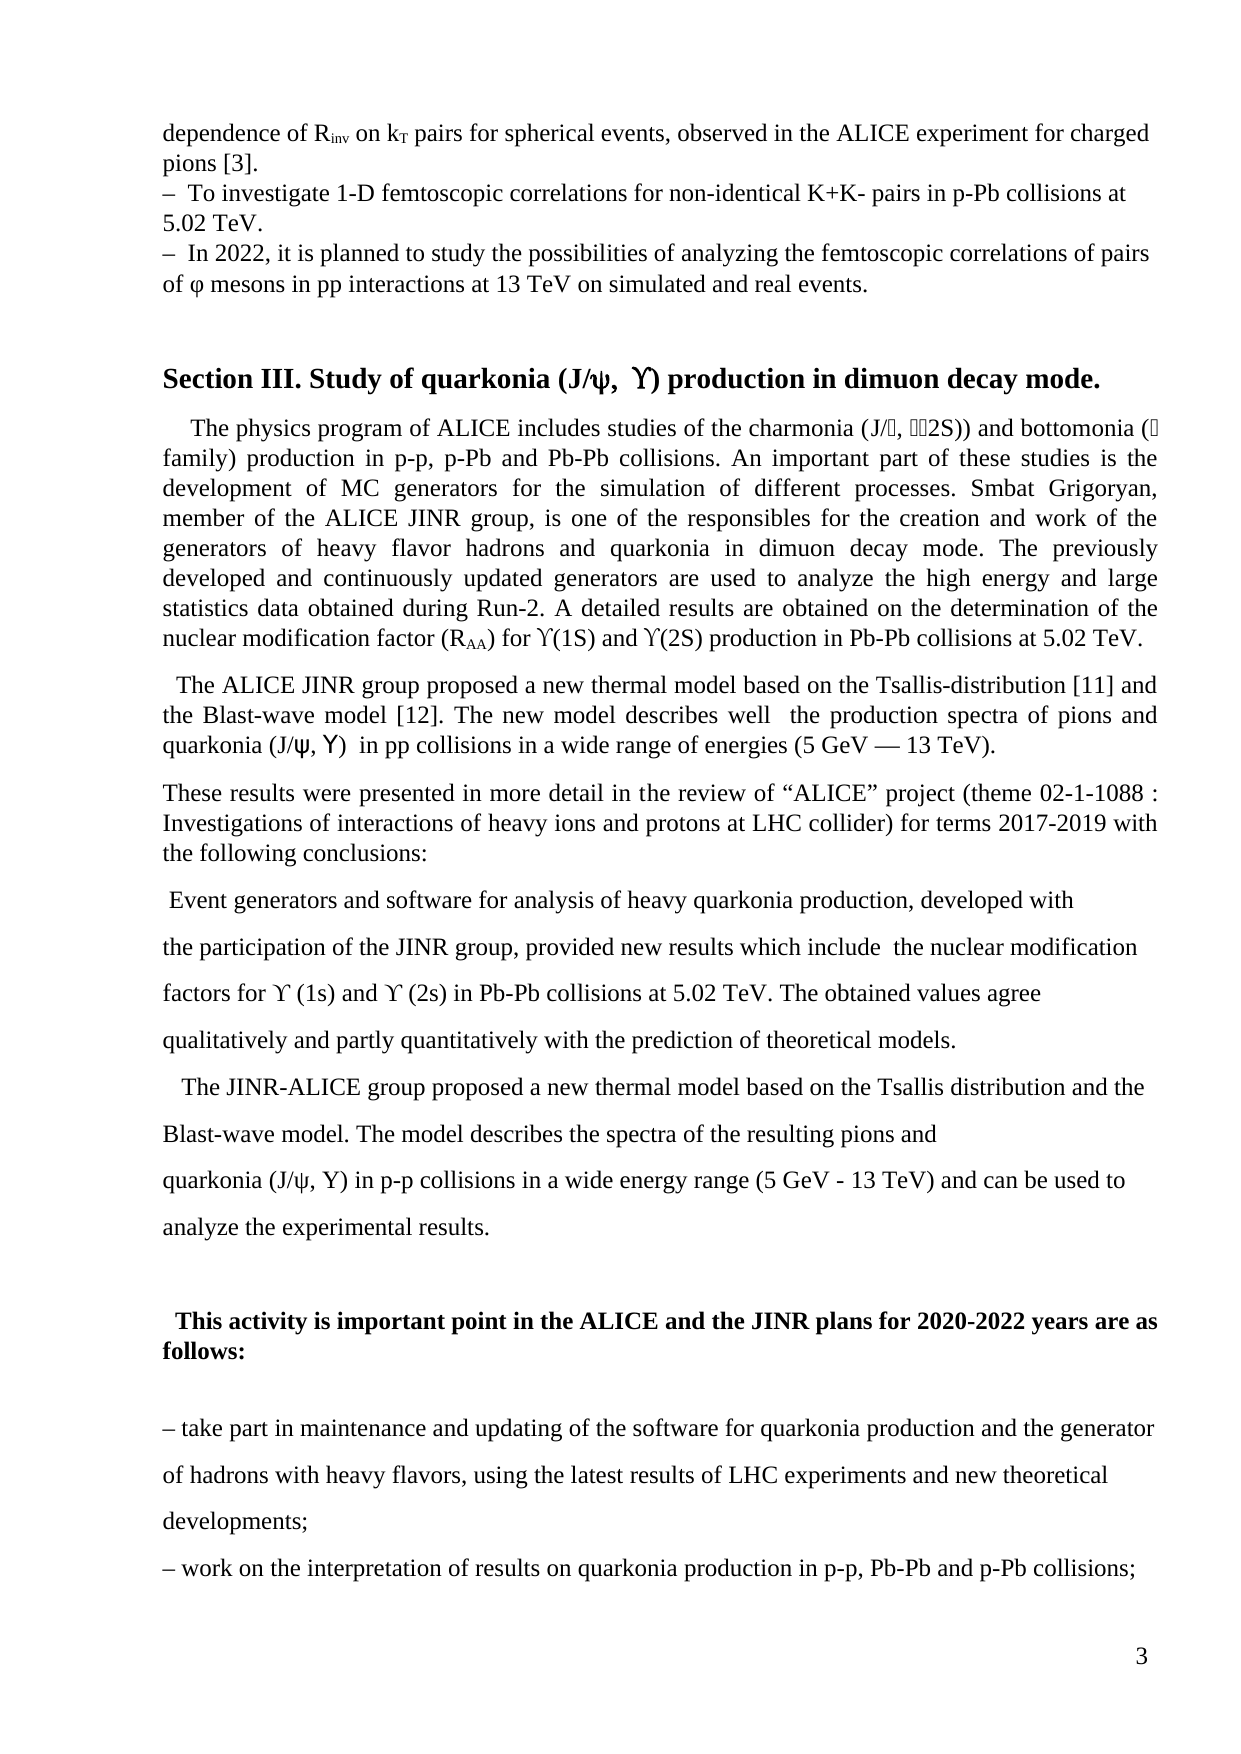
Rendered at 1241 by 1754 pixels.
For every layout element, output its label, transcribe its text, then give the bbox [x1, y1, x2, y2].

list quarkonia (J/ψ, Υ) in p-p collisions in a wide energy range (5 GeV - 13 TeV) and can be used to [162, 1166, 1159, 1194]
list factors for ϒ (1s) and ϒ (2s) in Pb-Pb collisions at 5.02 TeV. The obtained values agree [162, 978, 1159, 1007]
text The ALICE JINR group proposed a new thermal model based on the Tsallis-distribution [11] and the Blast-wave model [12]. The new model describes well the production spectra of pions and quarkonia (J/ψ, Υ) in pp collisions in a wide range of energies (5 GeV — 13 TeV). [162, 670, 1159, 760]
list of hadrons with heavy flavors, using the latest results of LHC experiments and new theoretical [162, 1460, 1159, 1488]
text The physics program of ALICE includes studies of the charmonia (J/, S)) and bottomonia ( family) production in p-p, p-Pb and Pb-Pb collisions. An important part of these studies is the development of MC generators for the simulation of different processes. Smbat Grigoryan, member of the ALICE JINR group, is one of the responsibles for the creation and work of the generators of heavy flavor hadrons and quarkonia in dimuon decay mode. The previously developed and continuously updated generators are used to analyze the high energy and large statistics data obtained during Run-2. A detailed results are obtained on the determination of the nuclear modification factor (RAA) for ϒ(1S) and ϒ(2S) production in Pb-Pb collisions at 5.02 TeV. [162, 413, 1159, 652]
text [162, 118, 1159, 297]
list – work on the interpretation of results on quarkonia production in p-p, Pb-Pb and p-Pb collisions; [162, 1553, 1159, 1582]
list the participation of the JINR group, provided new results which include the nuclear modification [162, 932, 1159, 961]
list Blast-wave model. The model describes the spectra of the resulting pions and [162, 1119, 1159, 1148]
list The JINR-ALICE group proposed a new thermal model based on the Tsallis distribution and the [162, 1072, 1159, 1101]
list Event generators and software for analysis of heavy quarkonia production, developed with [162, 885, 1159, 914]
list qualitatively and partly quantitatively with the prediction of theoretical models. [162, 1025, 1159, 1054]
text This activity is important point in the ALICE and the JINR plans for 2020-2022 years are as follows: [162, 1306, 1159, 1365]
list developments; [162, 1506, 1159, 1535]
text Section III. Study of quarkonia (J/) production in dimuon decay mode. [162, 361, 1159, 394]
text These results were presented in more detail in the review of “ALICE” project (theme 02-1-1088 : Investigations of interactions of heavy ions and protons at LHC collider) for terms 2017-2019 with the following conclusions: [162, 778, 1159, 867]
text – take part in maintenance and updating of the software for quarkonia production and the generator [162, 1383, 1159, 1442]
list analyze the experimental results. [162, 1212, 1159, 1241]
